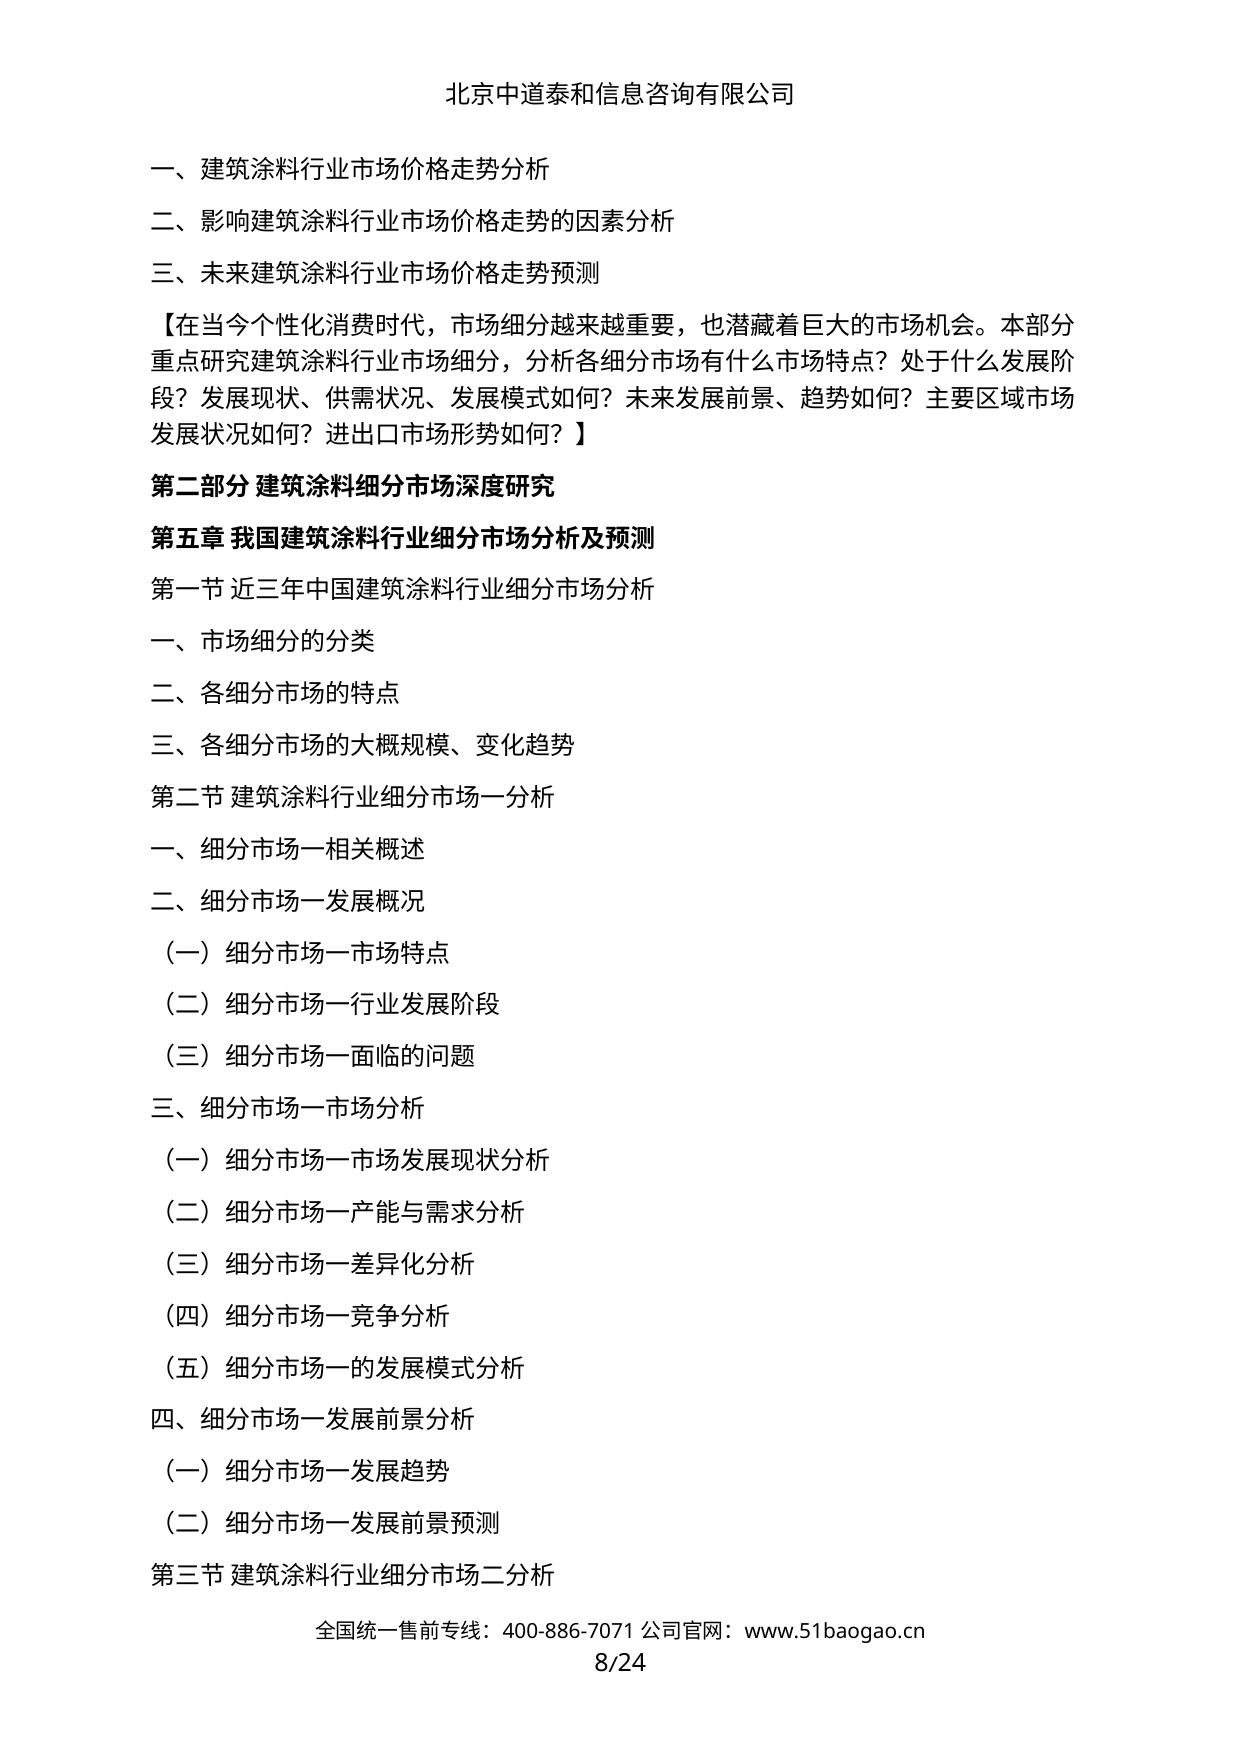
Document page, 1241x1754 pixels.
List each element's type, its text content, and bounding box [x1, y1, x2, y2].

text 【在当今个性化消费时代，市场细分越来越重要，也潜藏着巨大的市场机会。本部分重点研究建筑涂料行业市场细分，分析各细分市场有什么市场特点？处于什么发展阶段？发展现状、供需状况、发展模式如何？未来发展前景、趋势如何？主要区域市场发展状况如何？进出口市场形势如何？】 [150, 306, 1090, 451]
text （五）细分市场一的发展模式分析 [150, 1348, 1090, 1384]
text 第三节 建筑涂料行业细分市场二分析 [150, 1556, 1090, 1592]
text （一）细分市场一市场发展现状分析 [150, 1141, 1090, 1177]
text （二）细分市场一行业发展阶段 [150, 985, 1090, 1021]
text 第二节 建筑涂料行业细分市场一分析 [150, 777, 1090, 814]
text 第一节 近三年中国建筑涂料行业细分市场分析 [150, 570, 1090, 606]
text 一、市场细分的分类 [150, 622, 1090, 658]
text （三）细分市场一面临的问题 [150, 1037, 1090, 1073]
text 第五章 我国建筑涂料行业细分市场分析及预测 [150, 518, 1090, 554]
text 一、细分市场一相关概述 [150, 829, 1090, 866]
text 四、细分市场一发展前景分析 [150, 1400, 1090, 1436]
text （二）细分市场一发展前景预测 [150, 1504, 1090, 1540]
text （一）细分市场一发展趋势 [150, 1452, 1090, 1488]
text 二、影响建筑涂料行业市场价格走势的因素分析 [150, 202, 1090, 238]
text （二）细分市场一产能与需求分析 [150, 1192, 1090, 1229]
text 三、未来建筑涂料行业市场价格走势预测 [150, 254, 1090, 290]
text 一、建筑涂料行业市场价格走势分析 [150, 150, 1090, 186]
text （一）细分市场一市场特点 [150, 933, 1090, 969]
text 第二部分 建筑涂料细分市场深度研究 [150, 466, 1090, 502]
text 三、各细分市场的大概规模、变化趋势 [150, 726, 1090, 762]
text 二、细分市场一发展概况 [150, 881, 1090, 917]
text 二、各细分市场的特点 [150, 674, 1090, 710]
text 三、细分市场一市场分析 [150, 1089, 1090, 1125]
text （三）细分市场一差异化分析 [150, 1244, 1090, 1281]
text （四）细分市场一竞争分析 [150, 1296, 1090, 1332]
